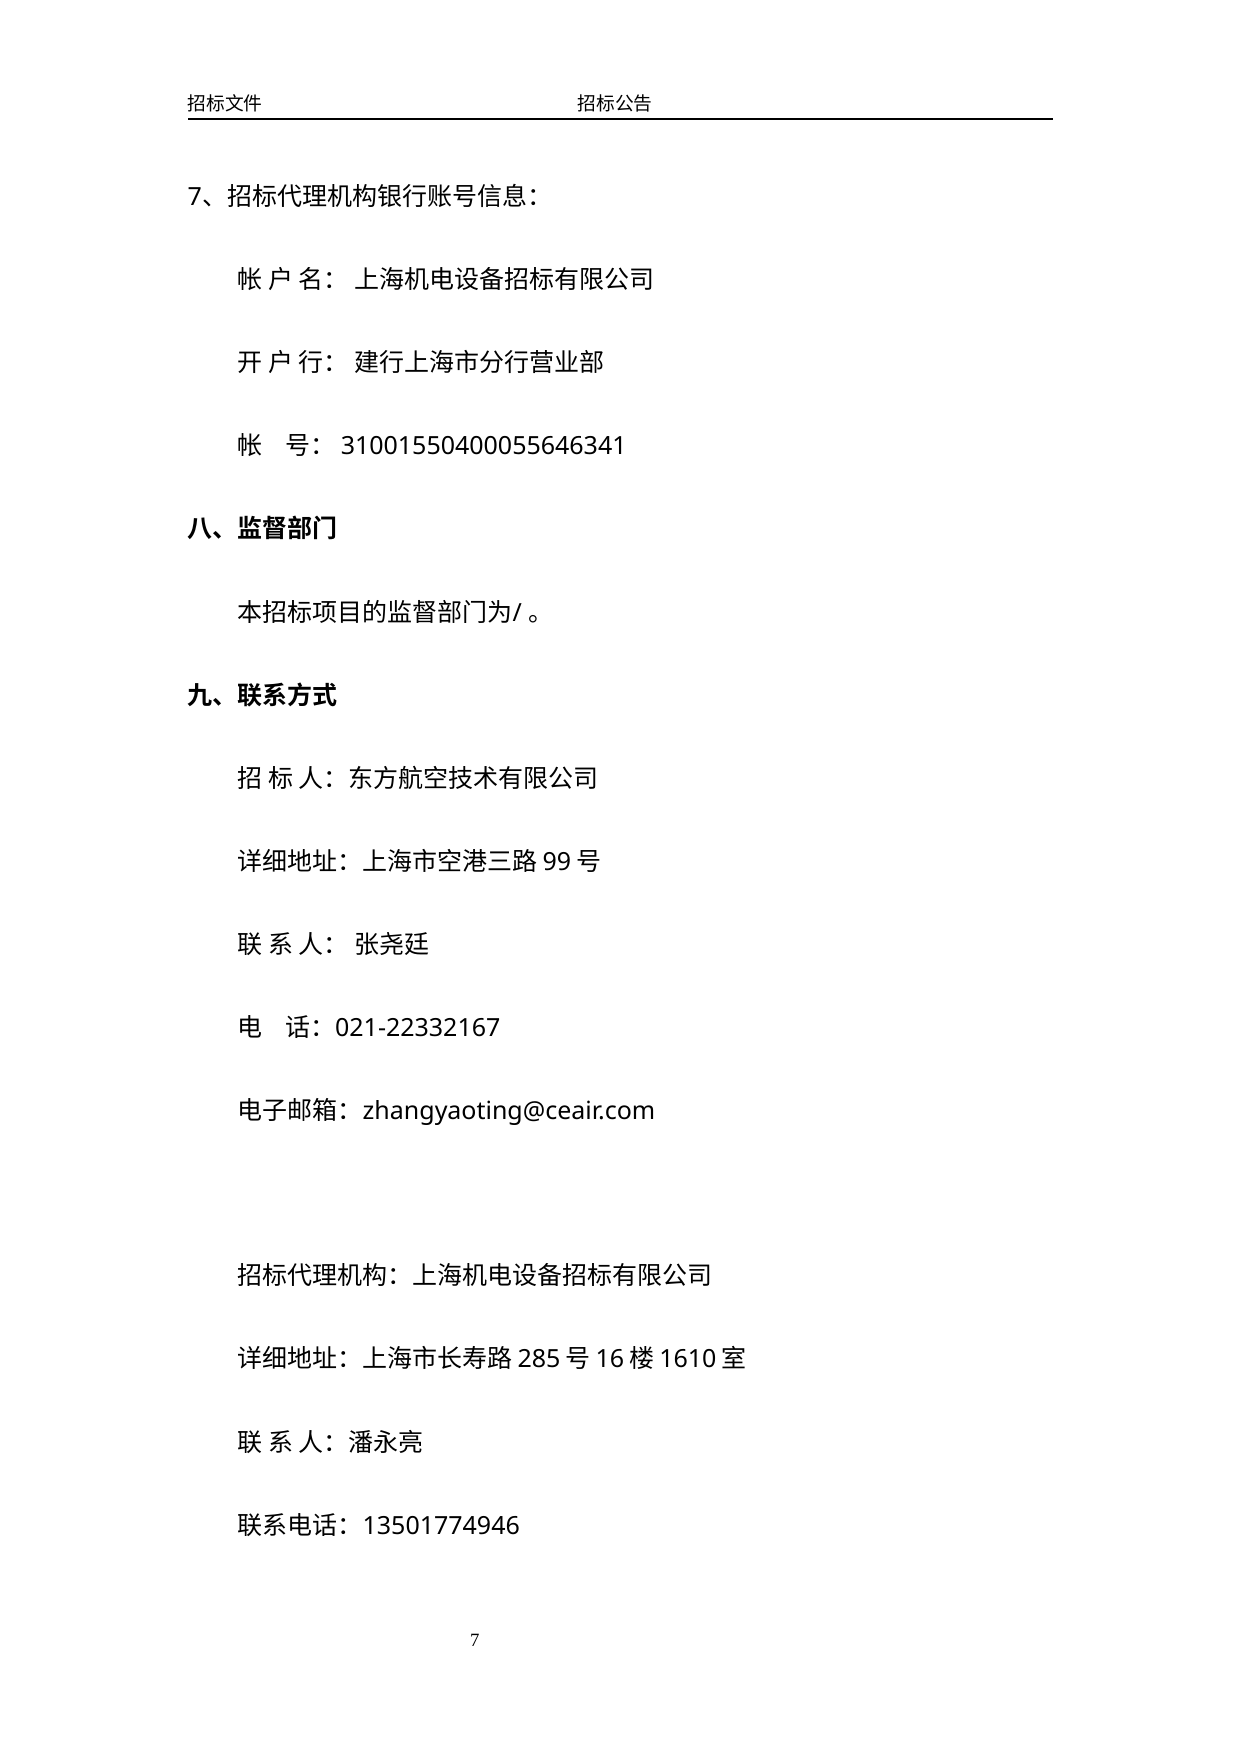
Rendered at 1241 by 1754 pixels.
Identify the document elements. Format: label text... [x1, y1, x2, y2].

text 招标代理机构：上海机电设备招标有限公司 [187, 1241, 1053, 1306]
text 九、联系方式 [187, 661, 1053, 726]
text 详细地址：上海市空港三路99号 [187, 827, 1053, 892]
text 电 话：021-22332167 [187, 993, 1053, 1058]
text 详细地址：上海市长寿路285号16楼1610室 [187, 1324, 1053, 1389]
text 联系电话：13501774946 [187, 1491, 1053, 1556]
text 联 系 人： 张尧廷 [187, 910, 1053, 975]
text 帐 号： 31001550400055646341 [187, 411, 1053, 476]
text 本招标项目的监督部门为/ 。 [187, 578, 1053, 643]
text 电子邮箱：zhangyaoting@ceair.com [187, 1076, 1053, 1141]
text 帐 户 名： 上海机电设备招标有限公司 [187, 245, 1053, 310]
text 联 系 人：潘永亮 [187, 1408, 1053, 1473]
text 开 户 行： 建行上海市分行营业部 [187, 328, 1053, 393]
text 八、监督部门 [187, 494, 1053, 559]
text 招 标 人：东方航空技术有限公司 [187, 744, 1053, 809]
text 7、招标代理机构银行账号信息： [187, 162, 1053, 227]
